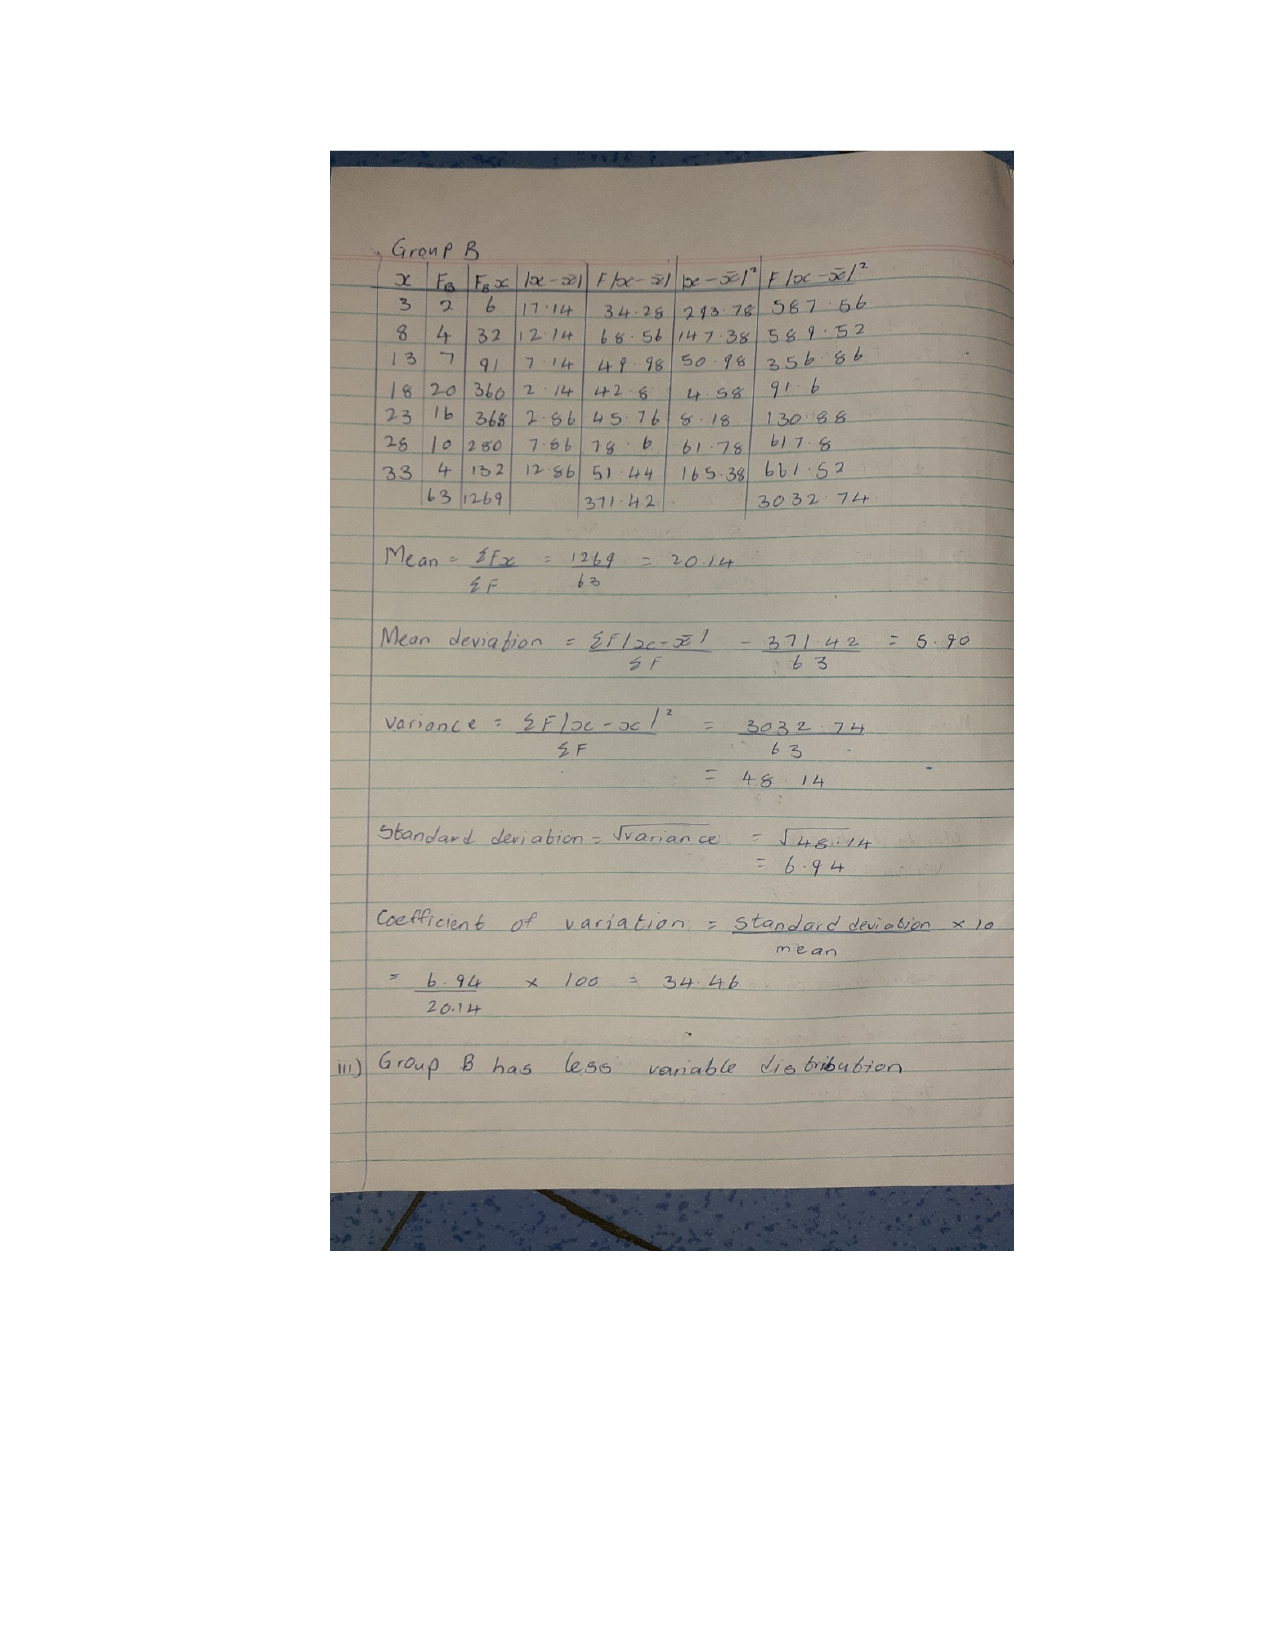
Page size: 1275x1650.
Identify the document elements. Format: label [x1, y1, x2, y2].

picture [330, 152, 1014, 1251]
